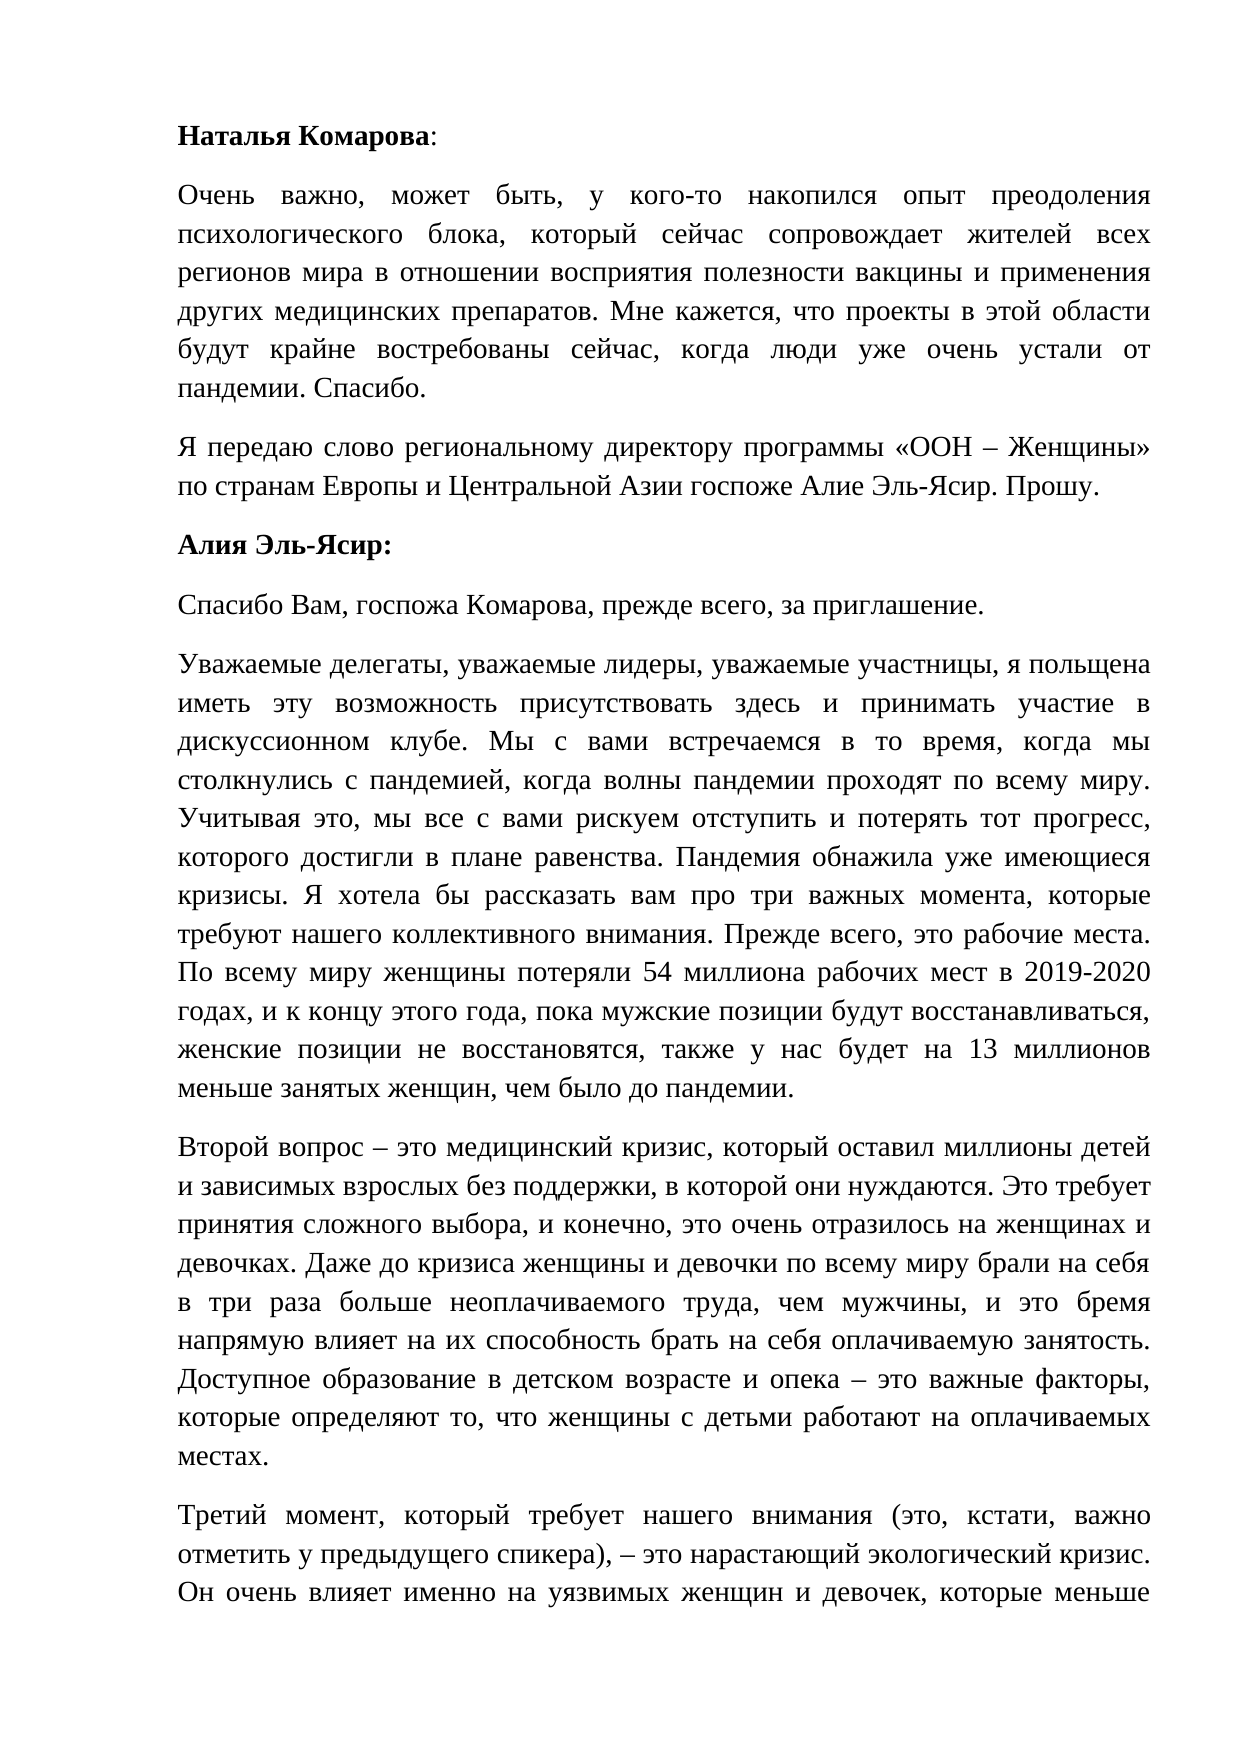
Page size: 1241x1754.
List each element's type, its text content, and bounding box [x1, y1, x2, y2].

text Алия Эль-Ясир: [177, 527, 1152, 561]
text Уважаемые делегаты, уважаемые лидеры, уважаемые участницы, я польщена иметь эту возможность присутствовать здесь и принимать участие в дискуссионном клубе. Мы с вами встречаемся в то время, когда мы столкнулись с пандемией, когда волны пандемии проходят по всему миру. Учитывая это, мы все с вами рискуем отступить и потерять тот прогресс, которого достигли в плане равенства. Пандемия обнажила уже имеющиеся кризисы. Я хотела бы рассказать вам про три важных момента, которые требуют нашего коллективного внимания. Прежде всего, это рабочие места. По всему миру женщины потеряли 54 миллиона рабочих мест в 2019-2020 годах, и к концу этого года, пока мужские позиции будут восстанавливаться, женские позиции не восстановятся, также у нас будет на 13 миллионов меньше занятых женщин, чем было до пандемии. [177, 646, 1152, 1104]
text Наталья Комарова: [177, 118, 1152, 152]
text Очень важно, может быть, у кого-то накопился опыт преодоления психологического блока, который сейчас сопровождает жителей всех регионов мира в отношении восприятия полезности вакцины и применения других медицинских препаратов. Мне кажется, что проекты в этой области будут крайне востребованы сейчас, когда люди уже очень устали от пандемии. Спасибо. [177, 177, 1152, 404]
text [177, 1497, 1152, 1608]
text Спасибо Вам, госпожа Комарова, прежде всего, за приглашение. [177, 587, 1152, 620]
text Я передаю слово региональному директору программы «ООН – Женщины» по странам Европы и Центральной Азии госпоже Алие Эль-Ясир. Прошу. [177, 429, 1152, 502]
text Второй вопрос – это медицинский кризис, который оставил миллионы детей и зависимых взрослых без поддержки, в которой они нуждаются. Это требует принятия сложного выбора, и конечно, это очень отразилось на женщинах и девочках. Даже до кризиса женщины и девочки по всему миру брали на себя в три раза больше неоплачиваемого труда, чем мужчины, и это бремя напрямую влияет на их способность брать на себя оплачиваемую занятость. Доступное образование в детском возрасте и опека – это важные факторы, которые определяют то, что женщины с детьми работают на оплачиваемых местах. [177, 1129, 1152, 1471]
